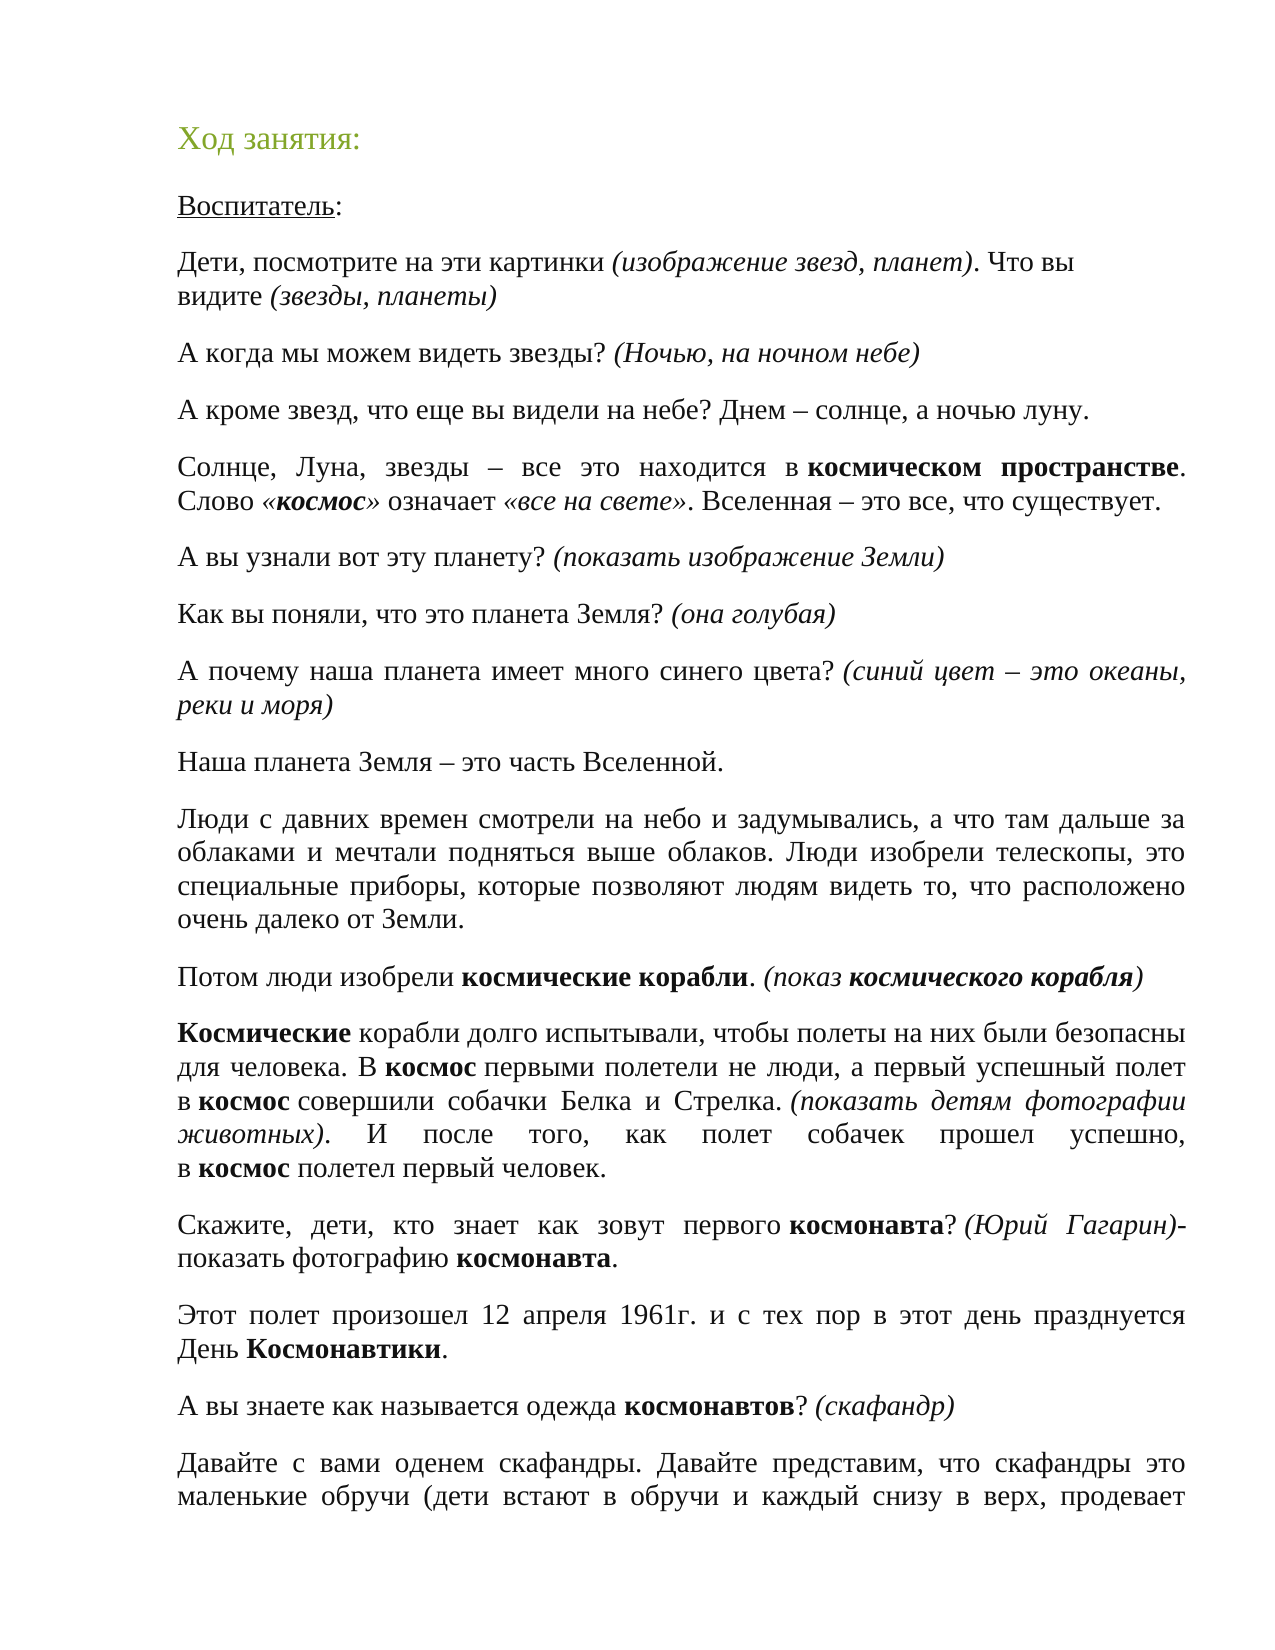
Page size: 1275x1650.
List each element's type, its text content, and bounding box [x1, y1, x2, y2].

text Воспитатель: [177, 188, 1186, 221]
text А почему наша планета имеет много синего цвета? (синий цвет – это океаны, реки и моря) [177, 653, 1186, 721]
text Космические корабли долго испытывали, чтобы полеты на них были безопасны для человека. В космос первыми полетели не люди, а первый успешный полет в космос совершили собачки Белка и Стрелка. (показать детям фотографии животных). И после того, как полет собачек прошел успешно, в космос полетел первый человек. [177, 1016, 1186, 1183]
text А вы узнали вот эту планету? (показать изображение Земли) [177, 539, 1186, 573]
text Этот полет произошел 12 апреля 1961г. и с тех пор в этот день празднуется День Космонавтики. [177, 1297, 1186, 1364]
text Люди с давних времен смотрели на небо и задумывались, а что там дальше за облаками и мечтали подняться выше облаков. Люди изобрели телескопы, это специальные приборы, которые позволяют людям видеть то, что расположено очень далеко от Земли. [177, 801, 1186, 935]
text Как вы поняли, что это планета Земля? (она голубая) [177, 597, 1186, 630]
text А вы знаете как называется одежда космонавтов? (скафандр) [177, 1388, 1186, 1421]
text Дети, посмотрите на эти картинки (изображение звезд, планет). Что вы видите (звезды, планеты) [177, 244, 1186, 312]
text А когда мы можем видеть звезды? (Ночью, на ночном небе) [177, 335, 1186, 369]
text Солнце, Луна, звезды – все это находится в космическом пространстве. Слово «космос» означает «все на свете». Вселенная – это все, что существует. [177, 449, 1186, 516]
text Скажите, дети, кто знает как зовут первого космонавта? (Юрий Гагарин)- показать фотографию космонавта. [177, 1207, 1186, 1274]
text Наша планета Земля – это часть Вселенной. [177, 744, 1186, 778]
text А кроме звезд, что еще вы видели на небе? Днем – солнце, а ночью луну. [177, 392, 1186, 426]
text Ход занятия: [177, 118, 1186, 156]
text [177, 1445, 1186, 1512]
text Потом люди изобрели космические корабли. (показ космического корабля) [177, 959, 1186, 992]
